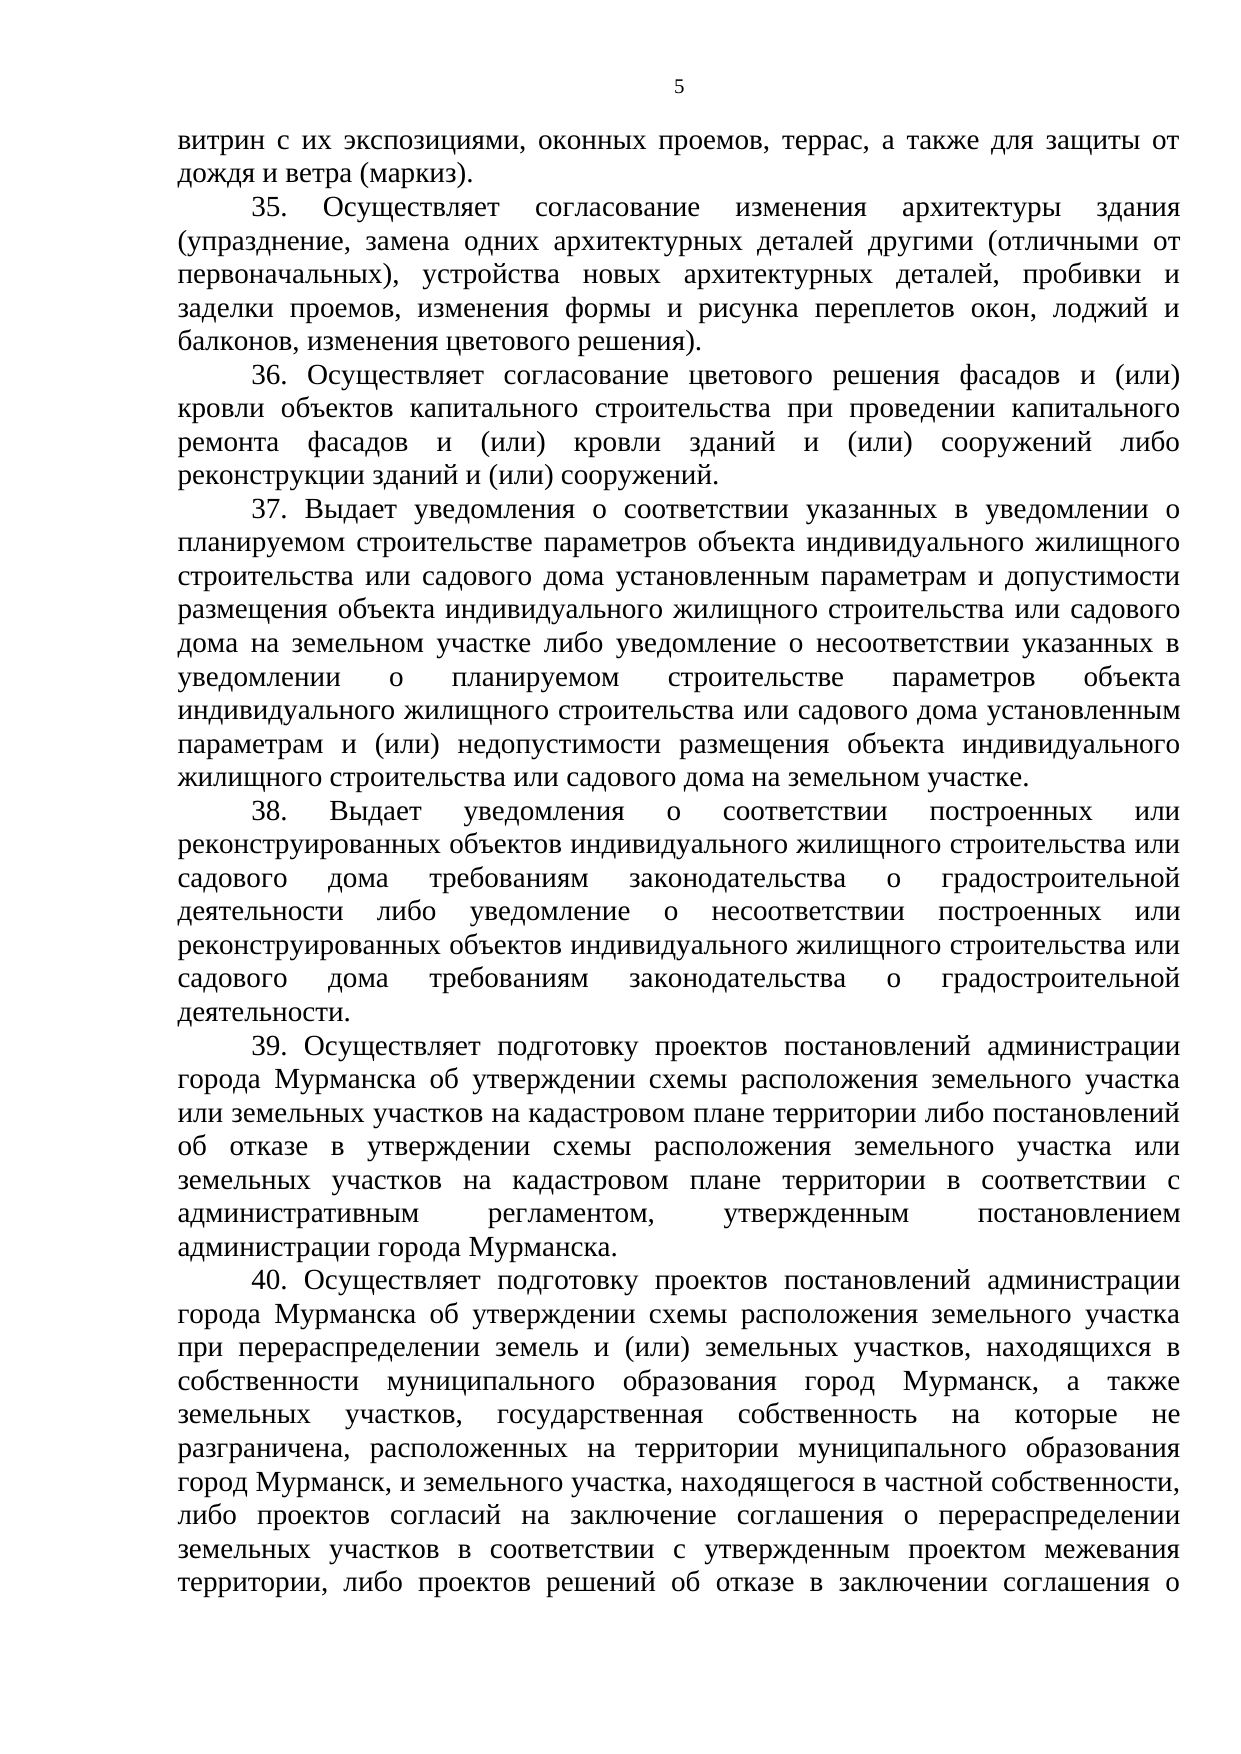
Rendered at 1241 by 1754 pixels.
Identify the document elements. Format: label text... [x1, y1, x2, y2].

text 38. Выдает уведомления о соответствии построенных или реконструированных объектов индивидуального жилищного строительства или садового дома требованиям законодательства о градостроительной деятельности либо уведомление о несоответствии построенных или реконструированных объектов индивидуального жилищного строительства или садового дома требованиям законодательства о градостроительной деятельности. [177, 793, 1181, 1028]
text 37. Выдает уведомления о соответствии указанных в уведомлении о планируемом строительстве параметров объекта индивидуального жилищного строительства или садового дома установленным параметрам и допустимости размещения объекта индивидуального жилищного строительства или садового дома на земельном участке либо уведомление о несоответствии указанных в уведомлении о планируемом строительстве параметров объекта индивидуального жилищного строительства или садового дома установленным параметрам и (или) недопустимости размещения объекта индивидуального жилищного строительства или садового дома на земельном участке. [177, 491, 1181, 793]
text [177, 122, 1181, 189]
text 36. Осуществляет согласование цветового решения фасадов и (или) кровли объектов капитального строительства при проведении капитального ремонта фасадов и (или) кровли зданий и (или) сооружений либо реконструкции зданий и (или) сооружений. [177, 357, 1181, 491]
text 39. Осуществляет подготовку проектов постановлений администрации города Мурманска об утверждении схемы расположения земельного участка или земельных участков на кадастровом плане территории либо постановлений об отказе в утверждении схемы расположения земельного участка или земельных участков на кадастровом плане территории в соответствии с административным регламентом, утвержденным постановлением администрации города Мурманска. [177, 1028, 1181, 1262]
text 35. Осуществляет согласование изменения архитектуры здания (упразднение, замена одних архитектурных деталей другими (отличными от первоначальных), устройства новых архитектурных деталей, пробивки и заделки проемов, изменения формы и рисунка переплетов окон, лоджий и балконов, изменения цветового решения). [177, 189, 1181, 357]
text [177, 1262, 1181, 1598]
